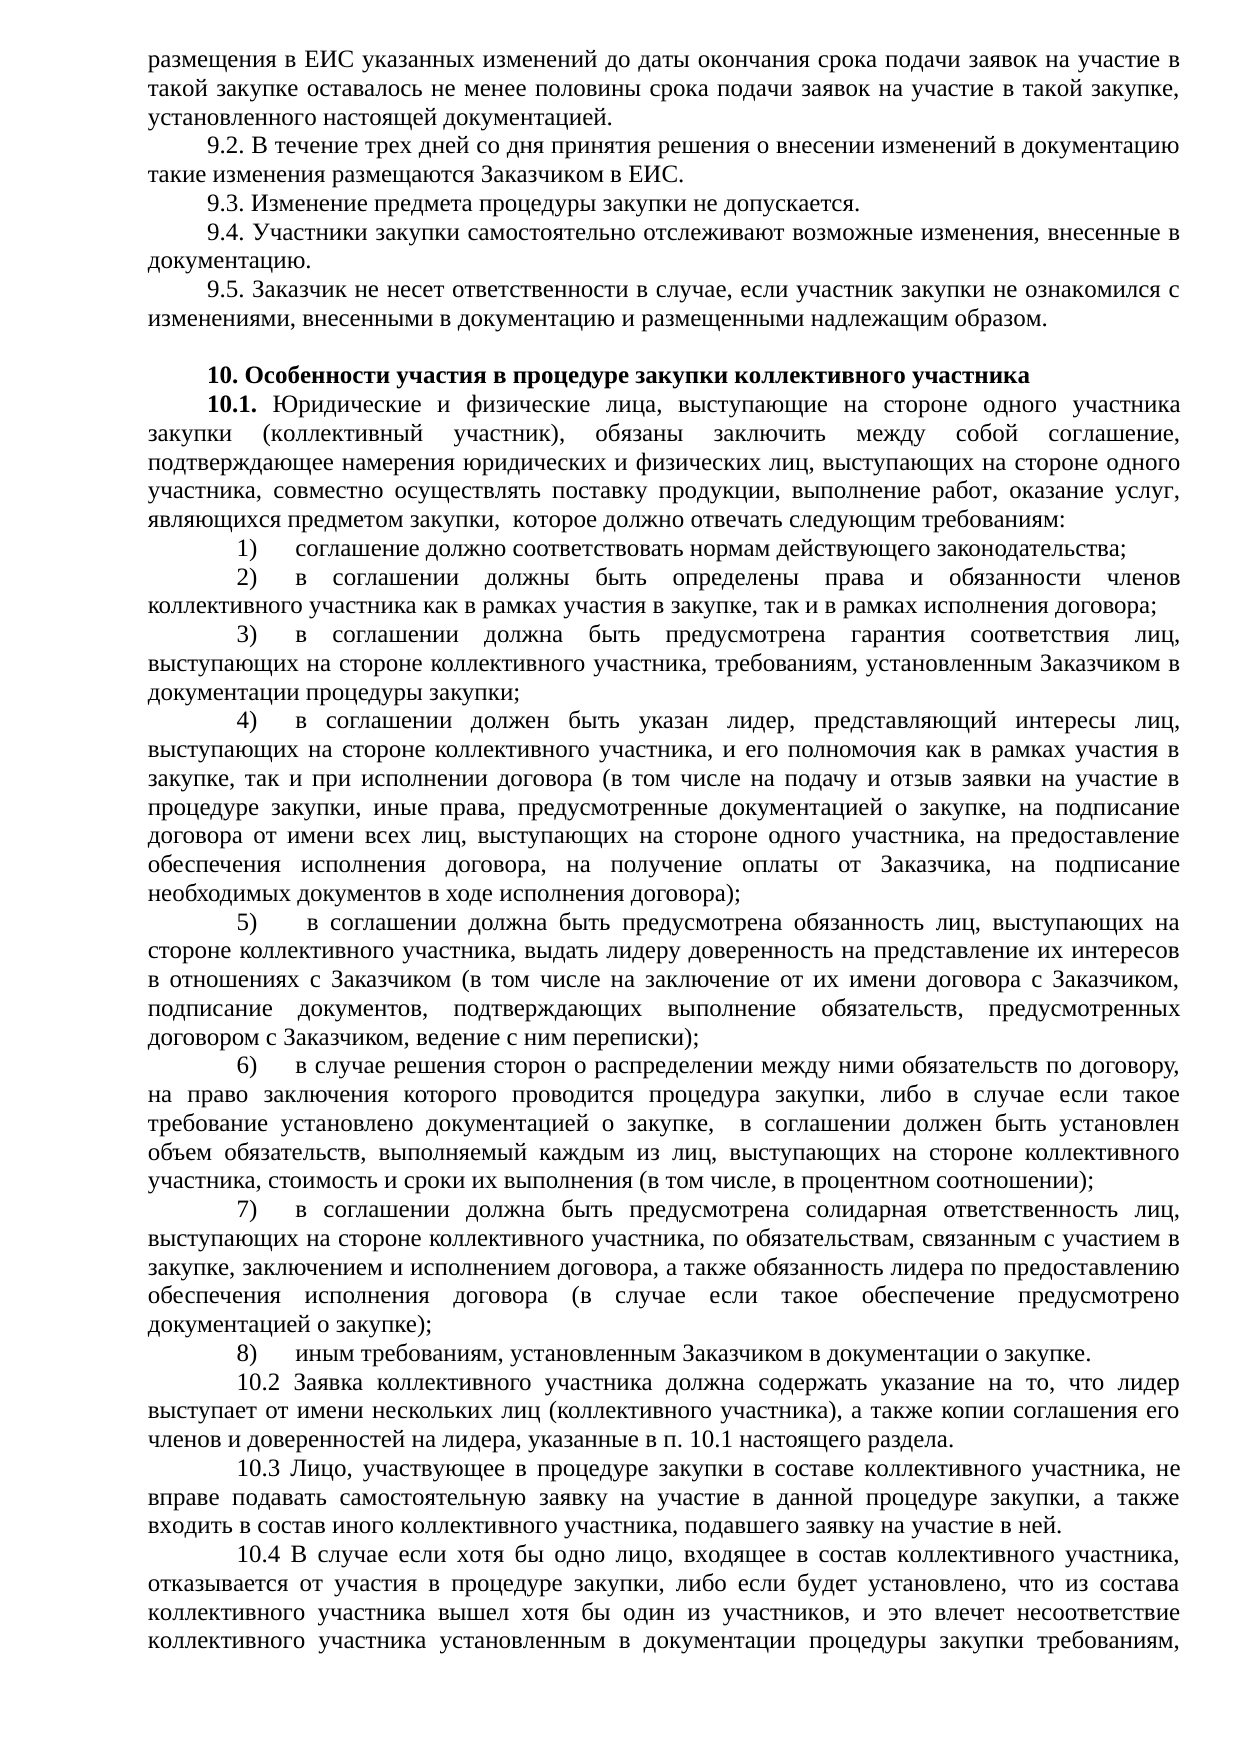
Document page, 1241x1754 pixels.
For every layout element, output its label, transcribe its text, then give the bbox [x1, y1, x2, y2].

list в соглашении должен быть указан лидер, представляющий интересы лиц, выступающих на стороне коллективного участника, и его полномочия как в рамках участия в закупке, так и при исполнении договора (в том числе на подачу и отзыв заявки на участие в процедуре закупки, иные права, предусмотренные документацией о закупке, на подписание договора от имени всех лиц, выступающих на стороне одного участника, на предоставление обеспечения исполнения договора, на получение оплаты от Заказчика, на подписание необходимых документов в ходе исполнения договора); [148, 706, 1181, 907]
list в соглашении должна быть предусмотрена обязанность лиц, выступающих на стороне коллективного участника, выдать лидеру доверенность на представление их интересов в отношениях с Заказчиком (в том числе на заключение от их имени договора с Заказчиком, подписание документов, подтверждающих выполнение обязательств, предусмотренных договором с Заказчиком, ведение с ним переписки); [148, 907, 1181, 1051]
text 10.1. Юридические и физические лица, выступающие на стороне одного участника закупки (коллективный участник), обязаны заключить между собой соглашение, подтверждающее намерения юридических и физических лиц, выступающих на стороне одного участника, совместно осуществлять поставку продукции, выполнение работ, оказание услуг, являющихся предметом закупки, которое должно отвечать следующим требованиям: [148, 389, 1181, 533]
list иным требованиям, установленным Заказчиком в документации о закупке. [148, 1338, 1181, 1367]
list в случае решения сторон о распределении между ними обязательств по договору, на право заключения которого проводится процедура закупки, либо в случае если такое требование установлено документацией о закупке, в соглашении должен быть установлен объем обязательств, выполняемый каждым из лиц, выступающих на стороне коллективного участника, стоимость и сроки их выполнения (в том числе, в процентном соотношении); [148, 1051, 1181, 1194]
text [148, 44, 1181, 131]
text 9.2. В течение трех дней со дня принятия решения о внесении изменений в документацию такие изменения размещаются Заказчиком в ЕИС. [148, 131, 1181, 188]
list в соглашении должна быть предусмотрена гарантия соответствия лиц, выступающих на стороне коллективного участника, требованиям, установленным Заказчиком в документации процедуры закупки; [148, 619, 1181, 706]
list в соглашении должна быть предусмотрена солидарная ответственность лиц, выступающих на стороне коллективного участника, по обязательствам, связанным с участием в закупке, заключением и исполнением договора, а также обязанность лидера по предоставлению обеспечения исполнения договора (в случае если такое обеспечение предусмотрено документацией о закупке); [148, 1194, 1181, 1338]
text 9.4. Участники закупки самостоятельно отслеживают возможные изменения, внесенные в документацию. [148, 217, 1181, 274]
list в соглашении должны быть определены права и обязанности членов коллективного участника как в рамках участия в закупке, так и в рамках исполнения договора; [148, 562, 1181, 619]
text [148, 1539, 1181, 1654]
list соглашение должно соответствовать нормам действующего законодательства; [236, 533, 1181, 562]
text 9.5. Заказчик не несет ответственности в случае, если участник закупки не ознакомился с изменениями, внесенными в документацию и размещенными надлежащим образом. [148, 274, 1181, 332]
text 10. Особенности участия в процедуре закупки коллективного участника [148, 361, 1181, 389]
text 9.3. Изменение предмета процедуры закупки не допускается. [148, 188, 1181, 217]
text 10.3 Лицо, участвующее в процедуре закупки в составе коллективного участника, не вправе подавать самостоятельную заявку на участие в данной процедуре закупки, а также входить в состав иного коллективного участника, подавшего заявку на участие в ней. [148, 1453, 1181, 1539]
text 10.2 Заявка коллективного участника должна содержать указание на то, что лидер выступает от имени нескольких лиц (коллективного участника), а также копии соглашения его членов и доверенностей на лидера, указанные в п. 10.1 настоящего раздела. [148, 1367, 1181, 1453]
